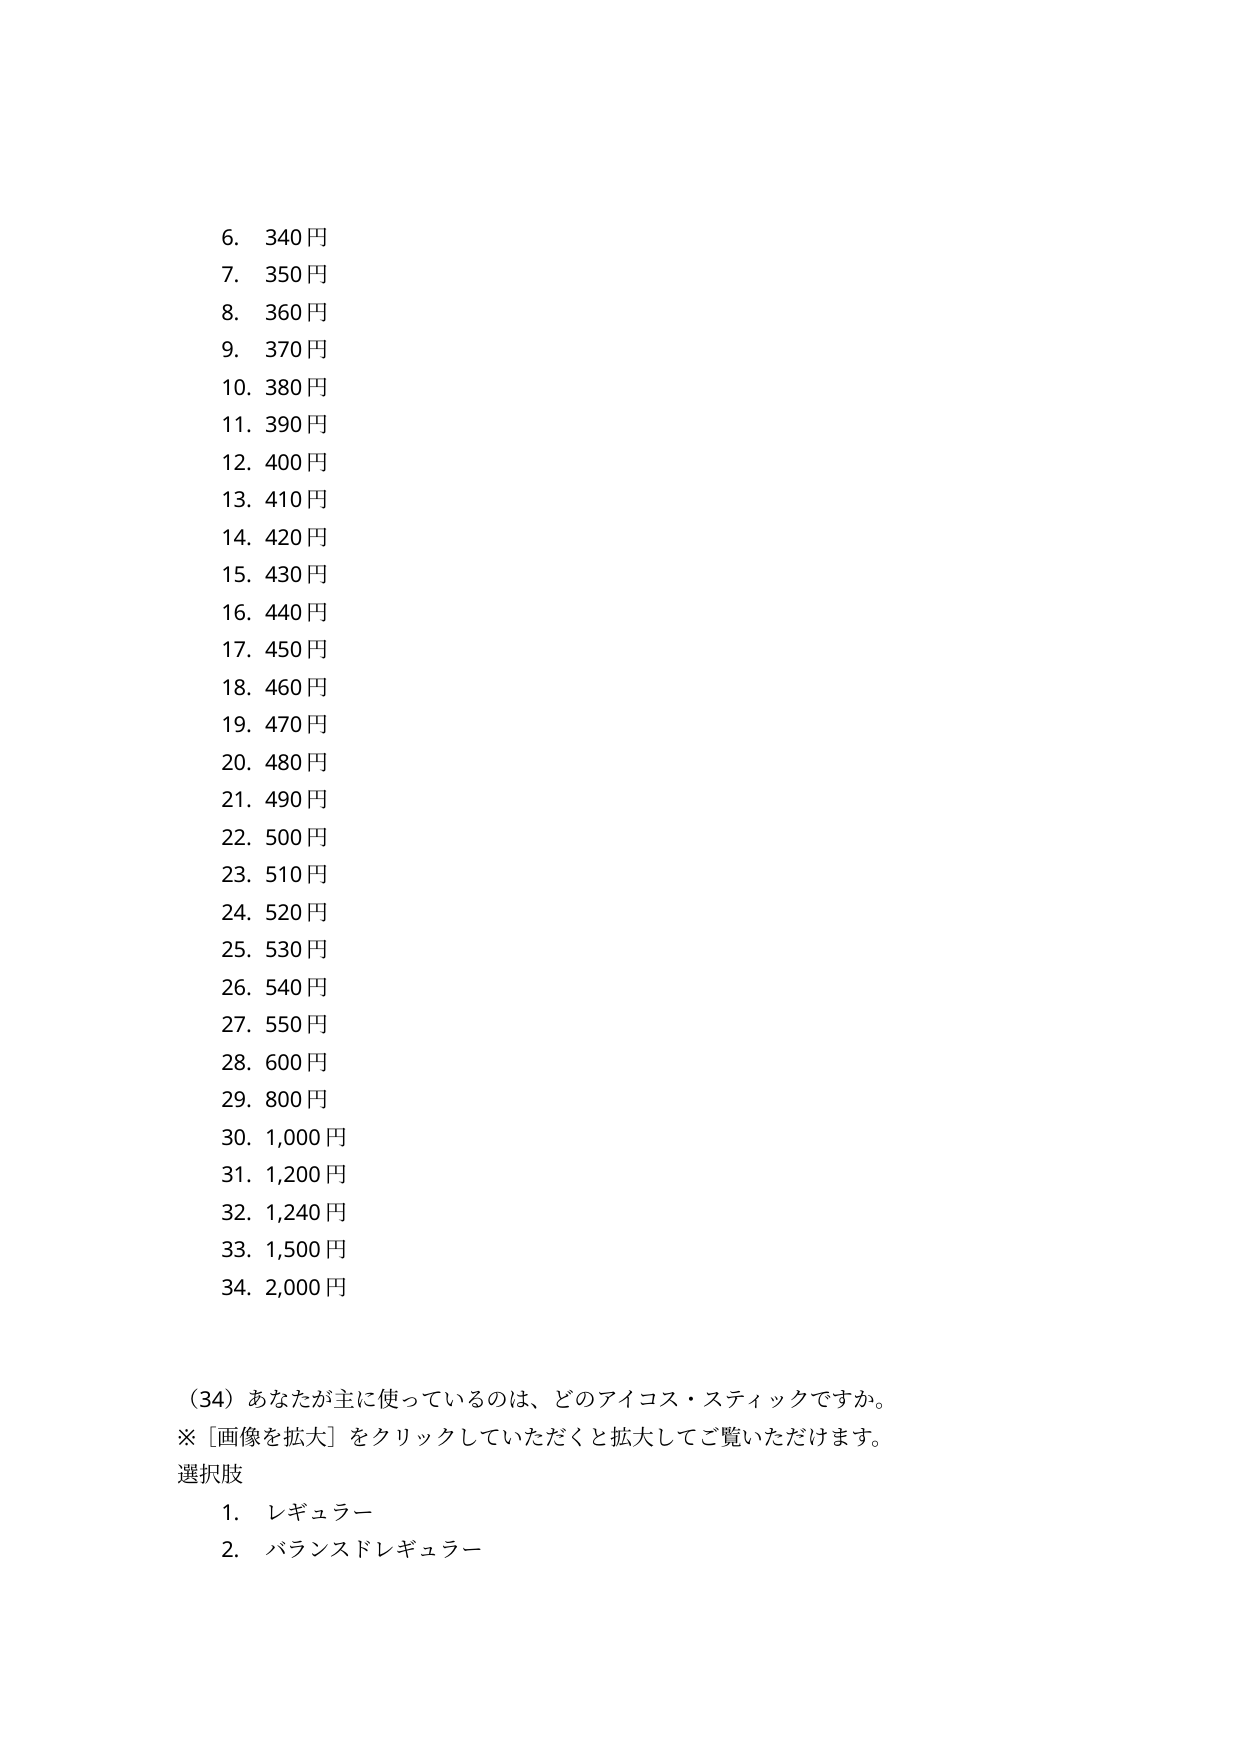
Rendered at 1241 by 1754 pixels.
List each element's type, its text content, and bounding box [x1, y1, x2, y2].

list 2,000円 [221, 1267, 1063, 1304]
list 360円 [221, 292, 1063, 329]
list バランスドレギュラー [221, 1529, 1063, 1567]
list 350円 [221, 254, 1063, 292]
list 430円 [221, 554, 1063, 592]
list 1,000円 [221, 1117, 1063, 1154]
text （34）あなたが主に使っているのは、どのアイコス・スティックですか。 [177, 1379, 1063, 1417]
text 選択肢 [177, 1454, 1063, 1492]
list 520円 [221, 892, 1063, 929]
list レギュラー [221, 1492, 1063, 1529]
list 450円 [221, 629, 1063, 667]
list 400円 [221, 442, 1063, 479]
list 800円 [221, 1079, 1063, 1117]
list 1,500円 [221, 1229, 1063, 1267]
text ※［画像を拡大］をクリックしていただくと拡大してご覧いただけます。 [177, 1417, 1063, 1454]
list 390円 [221, 404, 1063, 442]
list 1,200円 [221, 1154, 1063, 1192]
list 420円 [221, 517, 1063, 554]
list 510円 [221, 854, 1063, 892]
list 480円 [221, 742, 1063, 779]
list 410円 [221, 479, 1063, 517]
list 530円 [221, 929, 1063, 967]
list 370円 [221, 329, 1063, 367]
list 540円 [221, 967, 1063, 1004]
list 550円 [221, 1004, 1063, 1042]
list 380円 [221, 367, 1063, 404]
list 1,240円 [221, 1192, 1063, 1229]
list 500円 [221, 817, 1063, 854]
list 470円 [221, 704, 1063, 742]
list 600円 [221, 1042, 1063, 1079]
list 460円 [221, 667, 1063, 704]
list 340円 [221, 217, 1063, 254]
list 440円 [221, 592, 1063, 629]
list 490円 [221, 779, 1063, 817]
